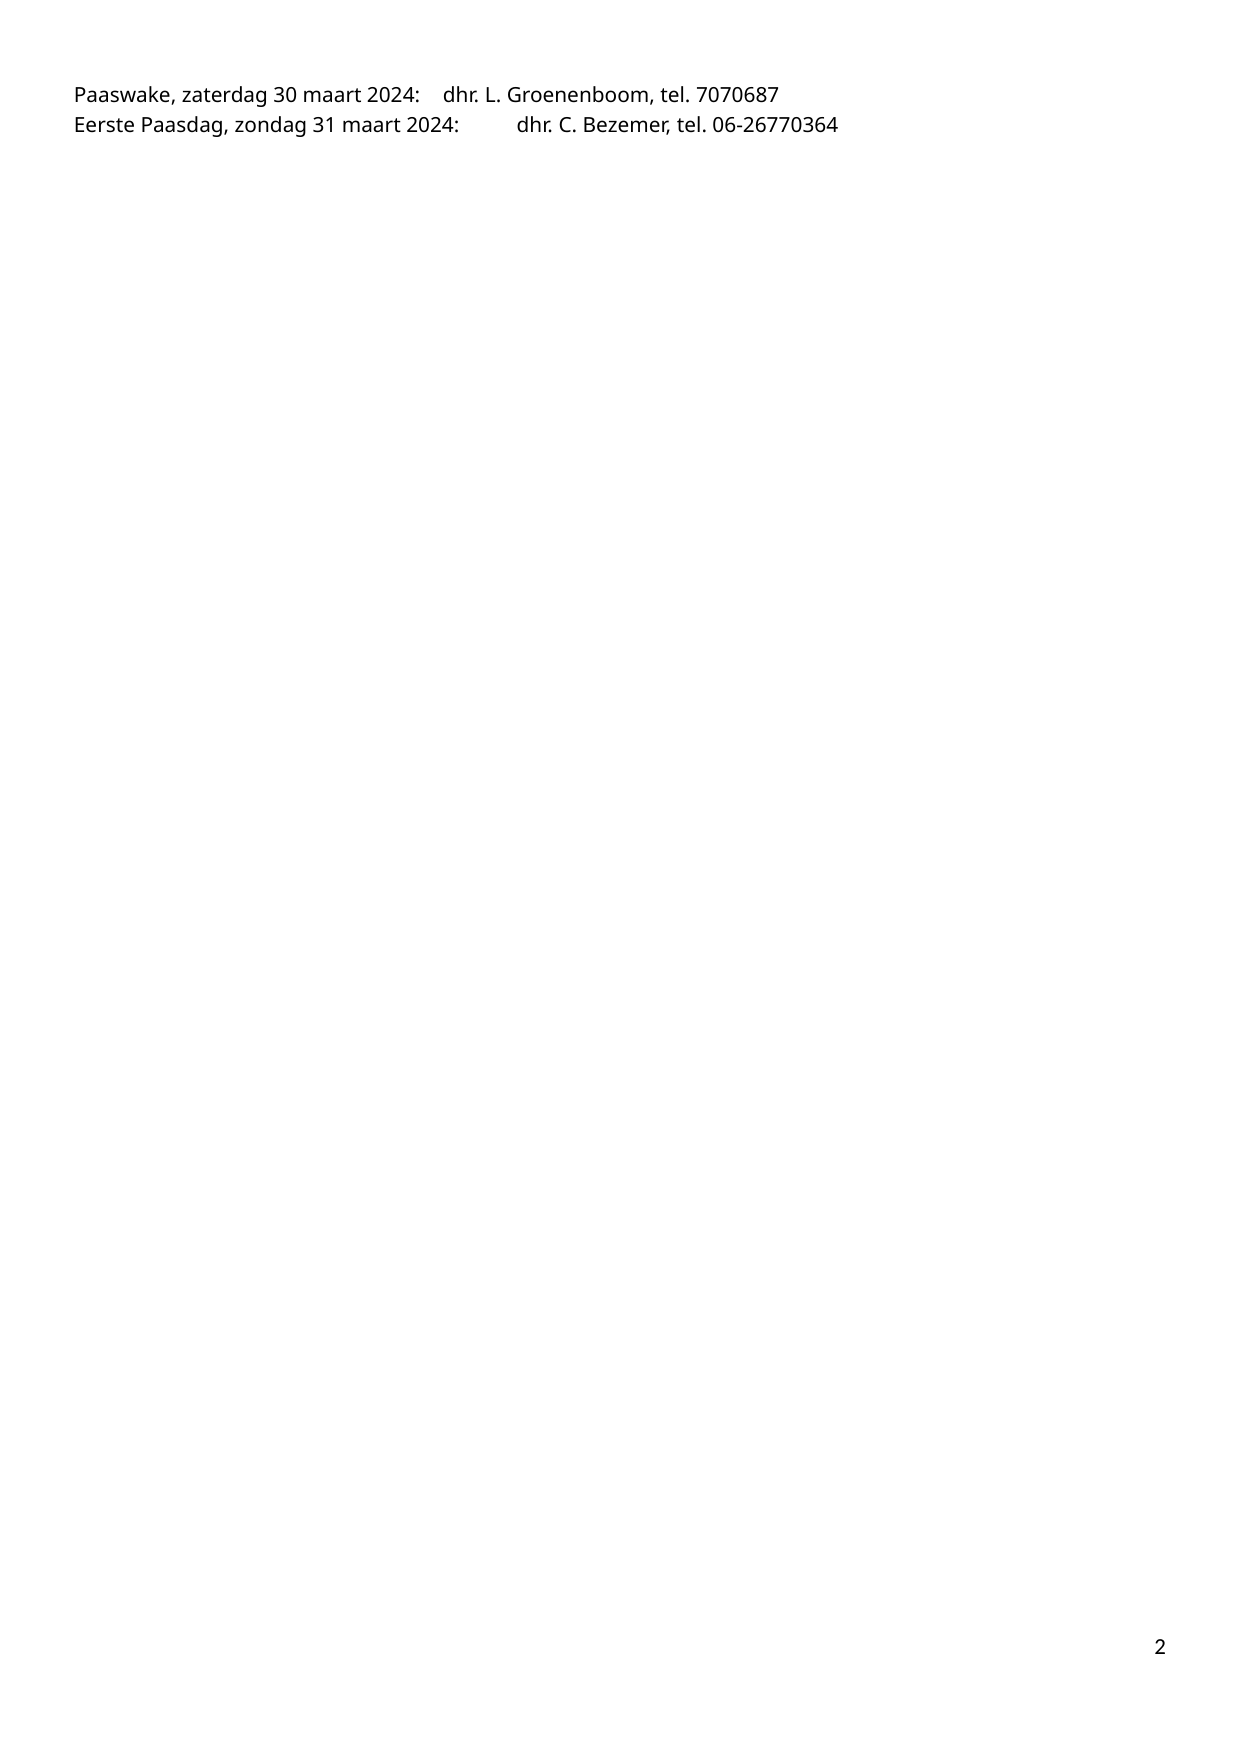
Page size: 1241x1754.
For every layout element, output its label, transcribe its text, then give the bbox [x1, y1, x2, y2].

text Eerste Paasdag, zondag 31 maart 2024: dhr. C. Bezemer, tel. 06-26770364 [74, 110, 1166, 139]
text Paaswake, zaterdag 30 maart 2024: dhr. L. Groenenboom, tel. 7070687 [74, 80, 1166, 109]
